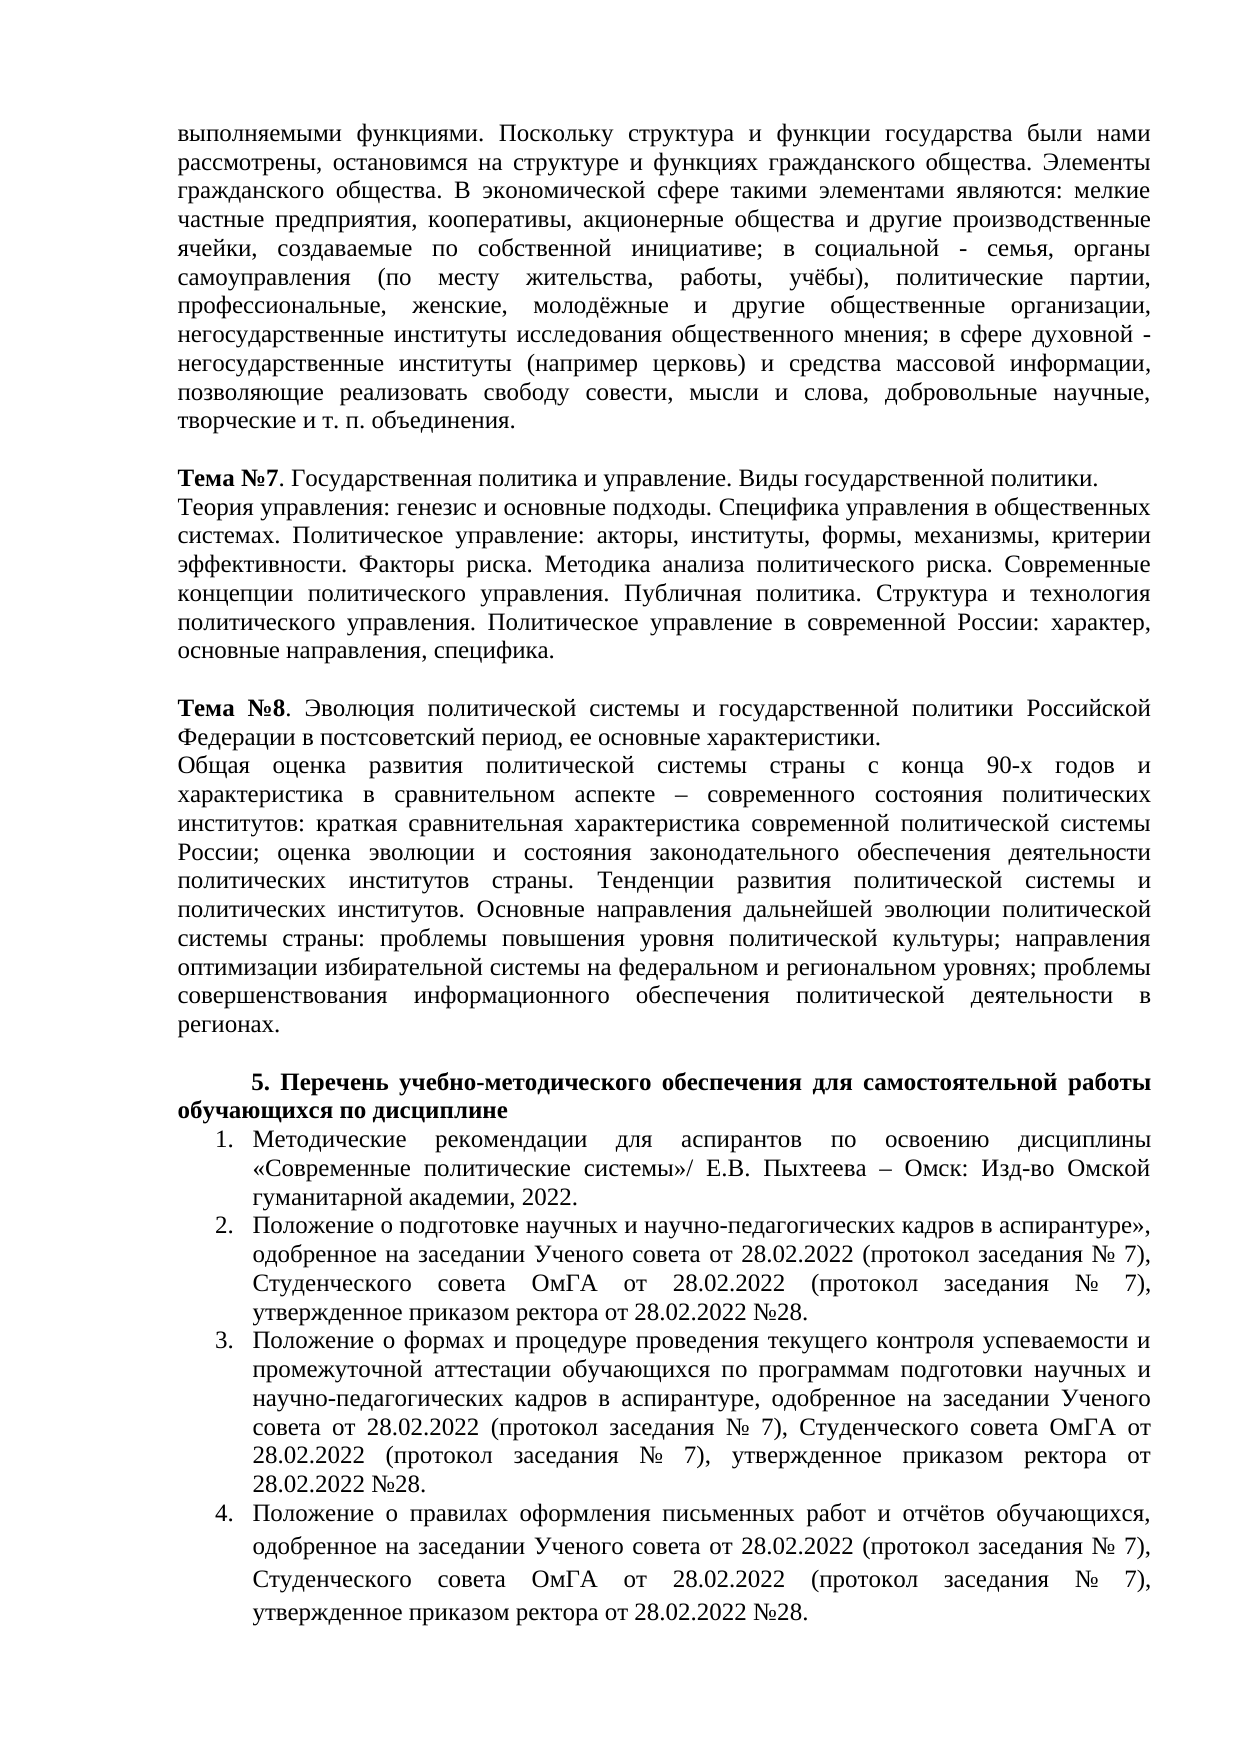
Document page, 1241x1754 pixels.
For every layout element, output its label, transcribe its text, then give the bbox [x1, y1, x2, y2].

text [177, 118, 1152, 434]
text 5. Перечень учебно-методического обеспечения для самостоятельной работы обучающихся по дисциплине [177, 1067, 1152, 1124]
text Тема №8. Эволюция политической системы и государственной политики Российской Федерации в постсоветский период, ее основные характеристики. [177, 693, 1152, 751]
text Тема №7. Государственная политика и управление. Виды государственной политики. [177, 463, 1152, 492]
list Методические рекомендации для аспирантов по освоению дисциплины «Современные политические системы»/ Е.В. Пыхтеева – Омск: Изд-во Омской гуманитарной академии, 2022. [215, 1124, 1152, 1211]
list Положение о подготовке научных и научно-педагогических кадров в аспирантуре», одобренное на заседании Ученого совета от 28.02.2022 (протокол заседания № 7), Студенческого совета ОмГА от 28.02.2022 (протокол заседания № 7), утвержденное приказом ректора от 28.02.2022 №28. [215, 1211, 1152, 1326]
list Положение о правилах оформления письменных работ и отчётов обучающихся, одобренное на заседании Ученого совета от 28.02.2022 (протокол заседания № 7), Студенческого совета ОмГА от 28.02.2022 (протокол заседания № 7), утвержденное приказом ректора от 28.02.2022 №28. [215, 1498, 1152, 1626]
list Положение о формах и процедуре проведения текущего контроля успеваемости и промежуточной аттестации обучающихся по программам подготовки научных и научно-педагогических кадров в аспирантуре, одобренное на заседании Ученого совета от 28.02.2022 (протокол заседания № 7), Студенческого совета ОмГА от 28.02.2022 (протокол заседания № 7), утвержденное приказом ректора от 28.02.2022 №28. [215, 1326, 1152, 1498]
text Теория управления: генезис и основные подходы. Специфика управления в общественных системах. Политическое управление: акторы, институты, формы, механизмы, критерии эффективности. Факторы риска. Методика анализа политического риска. Современные концепции политического управления. Публичная политика. Структура и технология политического управления. Политическое управление в современной России: характер, основные направления, специфика. [177, 492, 1152, 664]
text Общая оценка развития политической системы страны с конца 90-х годов и характеристика в сравнительном аспекте – современного состояния политических институтов: краткая сравнительная характеристика современной политической системы России; оценка эволюции и состояния законодательного обеспечения деятельности политических институтов страны. Тенденции развития политической системы и политических институтов. Основные направления дальнейшей эволюции политической системы страны: проблемы повышения уровня политической культуры; направления оптимизации избирательной системы на федеральном и региональном уровнях; проблемы совершенствования информационного обеспечения политической деятельности в регионах. [177, 751, 1152, 1038]
